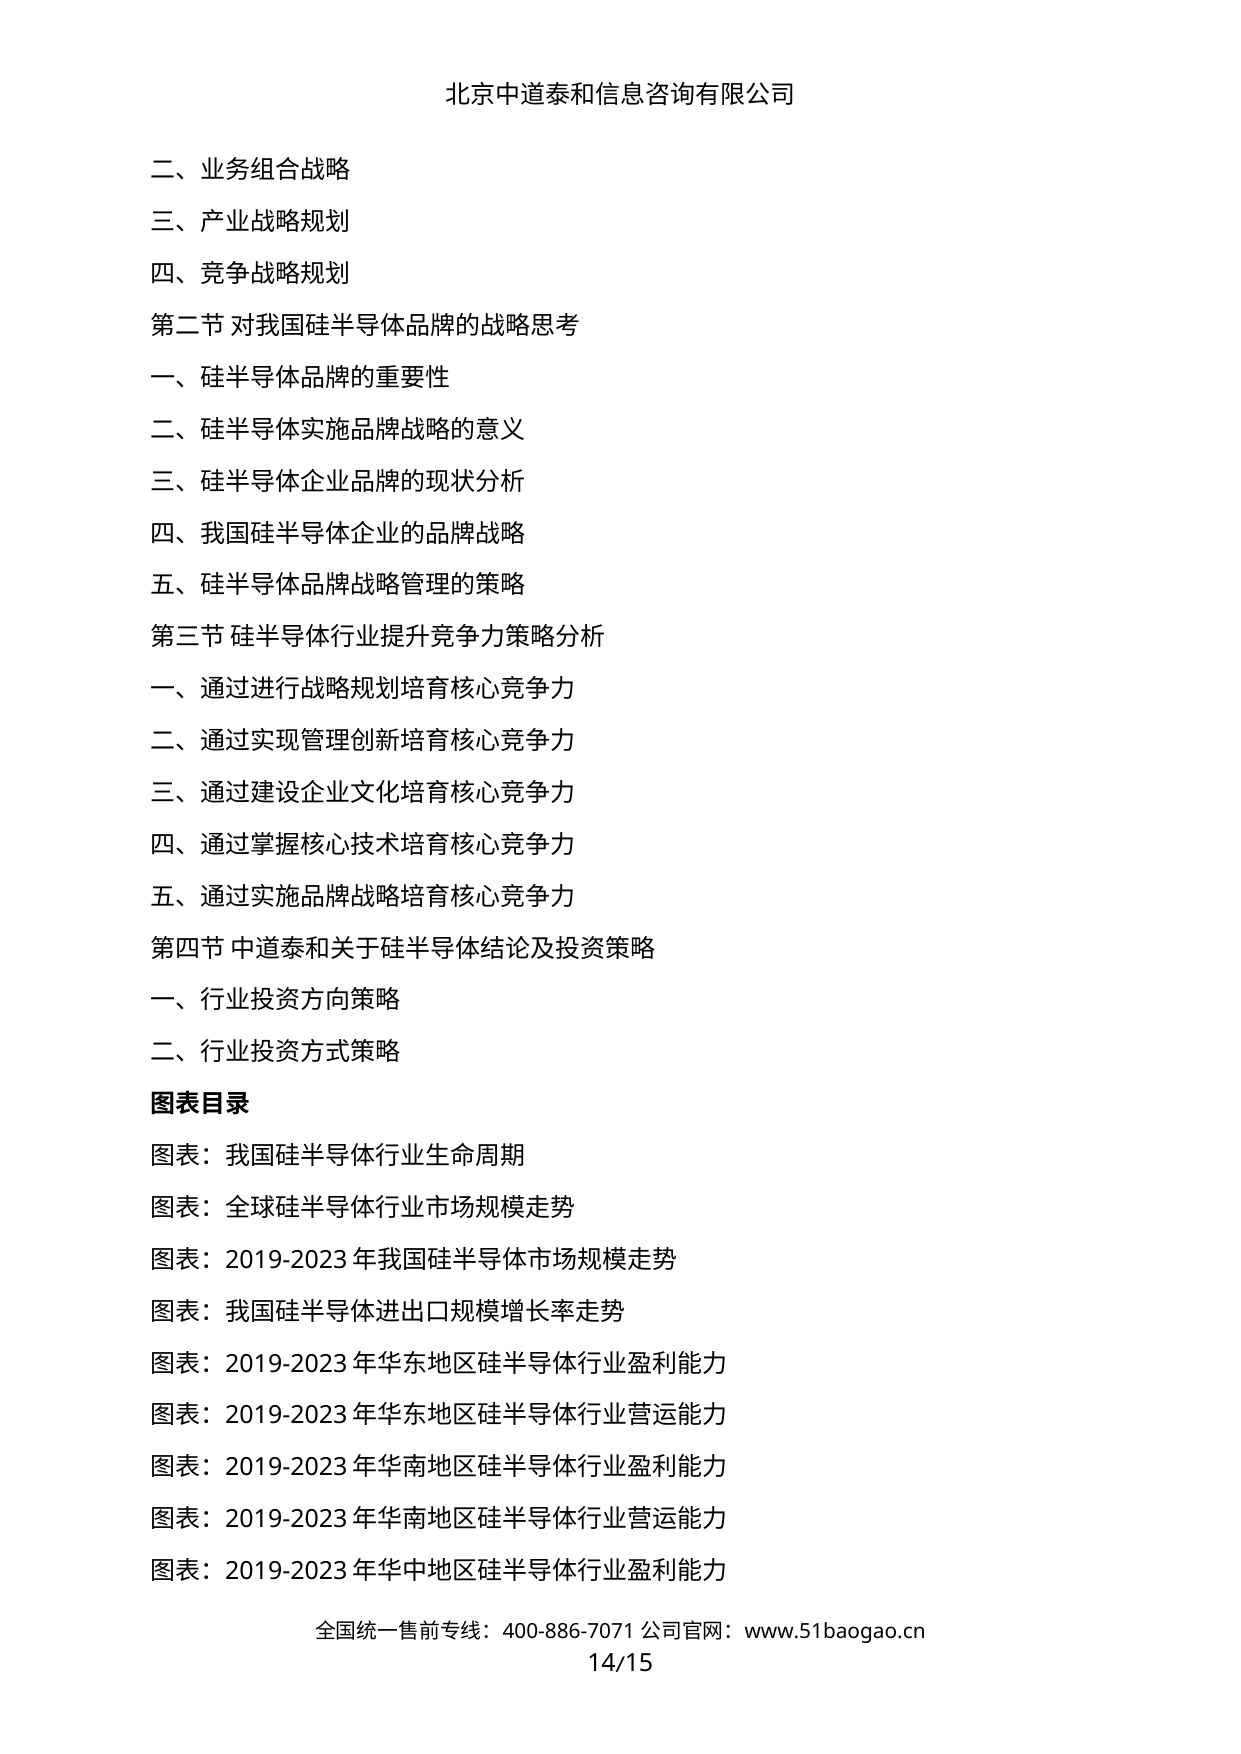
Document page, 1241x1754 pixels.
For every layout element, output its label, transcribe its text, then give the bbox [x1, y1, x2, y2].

text 四、竞争战略规划 [150, 254, 1090, 290]
text 二、业务组合战略 [150, 150, 1090, 186]
text 二、通过实现管理创新培育核心竞争力 [150, 721, 1090, 757]
text 三、硅半导体企业品牌的现状分析 [150, 461, 1090, 497]
text 五、硅半导体品牌战略管理的策略 [150, 565, 1090, 601]
text 图表：2019-2023年华东地区硅半导体行业盈利能力 [150, 1343, 1090, 1379]
text 第二节 对我国硅半导体品牌的战略思考 [150, 306, 1090, 342]
text 图表：全球硅半导体行业市场规模走势 [150, 1187, 1090, 1224]
text 一、硅半导体品牌的重要性 [150, 357, 1090, 394]
text 一、行业投资方向策略 [150, 980, 1090, 1016]
text 一、通过进行战略规划培育核心竞争力 [150, 669, 1090, 705]
text 图表：2019-2023年华南地区硅半导体行业盈利能力 [150, 1447, 1090, 1483]
text 图表目录 [150, 1084, 1090, 1120]
text 图表：我国硅半导体行业生命周期 [150, 1136, 1090, 1172]
text 图表：我国硅半导体进出口规模增长率走势 [150, 1291, 1090, 1327]
text 五、通过实施品牌战略培育核心竞争力 [150, 876, 1090, 912]
text 第三节 硅半导体行业提升竞争力策略分析 [150, 617, 1090, 653]
text 二、硅半导体实施品牌战略的意义 [150, 409, 1090, 446]
text 四、通过掌握核心技术培育核心竞争力 [150, 824, 1090, 861]
text 第四节 中道泰和关于硅半导体结论及投资策略 [150, 928, 1090, 964]
text 图表：2019-2023年华中地区硅半导体行业盈利能力 [150, 1551, 1090, 1587]
text 图表：2019-2023年华东地区硅半导体行业营运能力 [150, 1395, 1090, 1431]
text 四、我国硅半导体企业的品牌战略 [150, 513, 1090, 549]
text 图表：2019-2023年华南地区硅半导体行业营运能力 [150, 1499, 1090, 1535]
text 三、产业战略规划 [150, 202, 1090, 238]
text 三、通过建设企业文化培育核心竞争力 [150, 772, 1090, 809]
text 图表：2019-2023年我国硅半导体市场规模走势 [150, 1239, 1090, 1276]
text 二、行业投资方式策略 [150, 1032, 1090, 1068]
